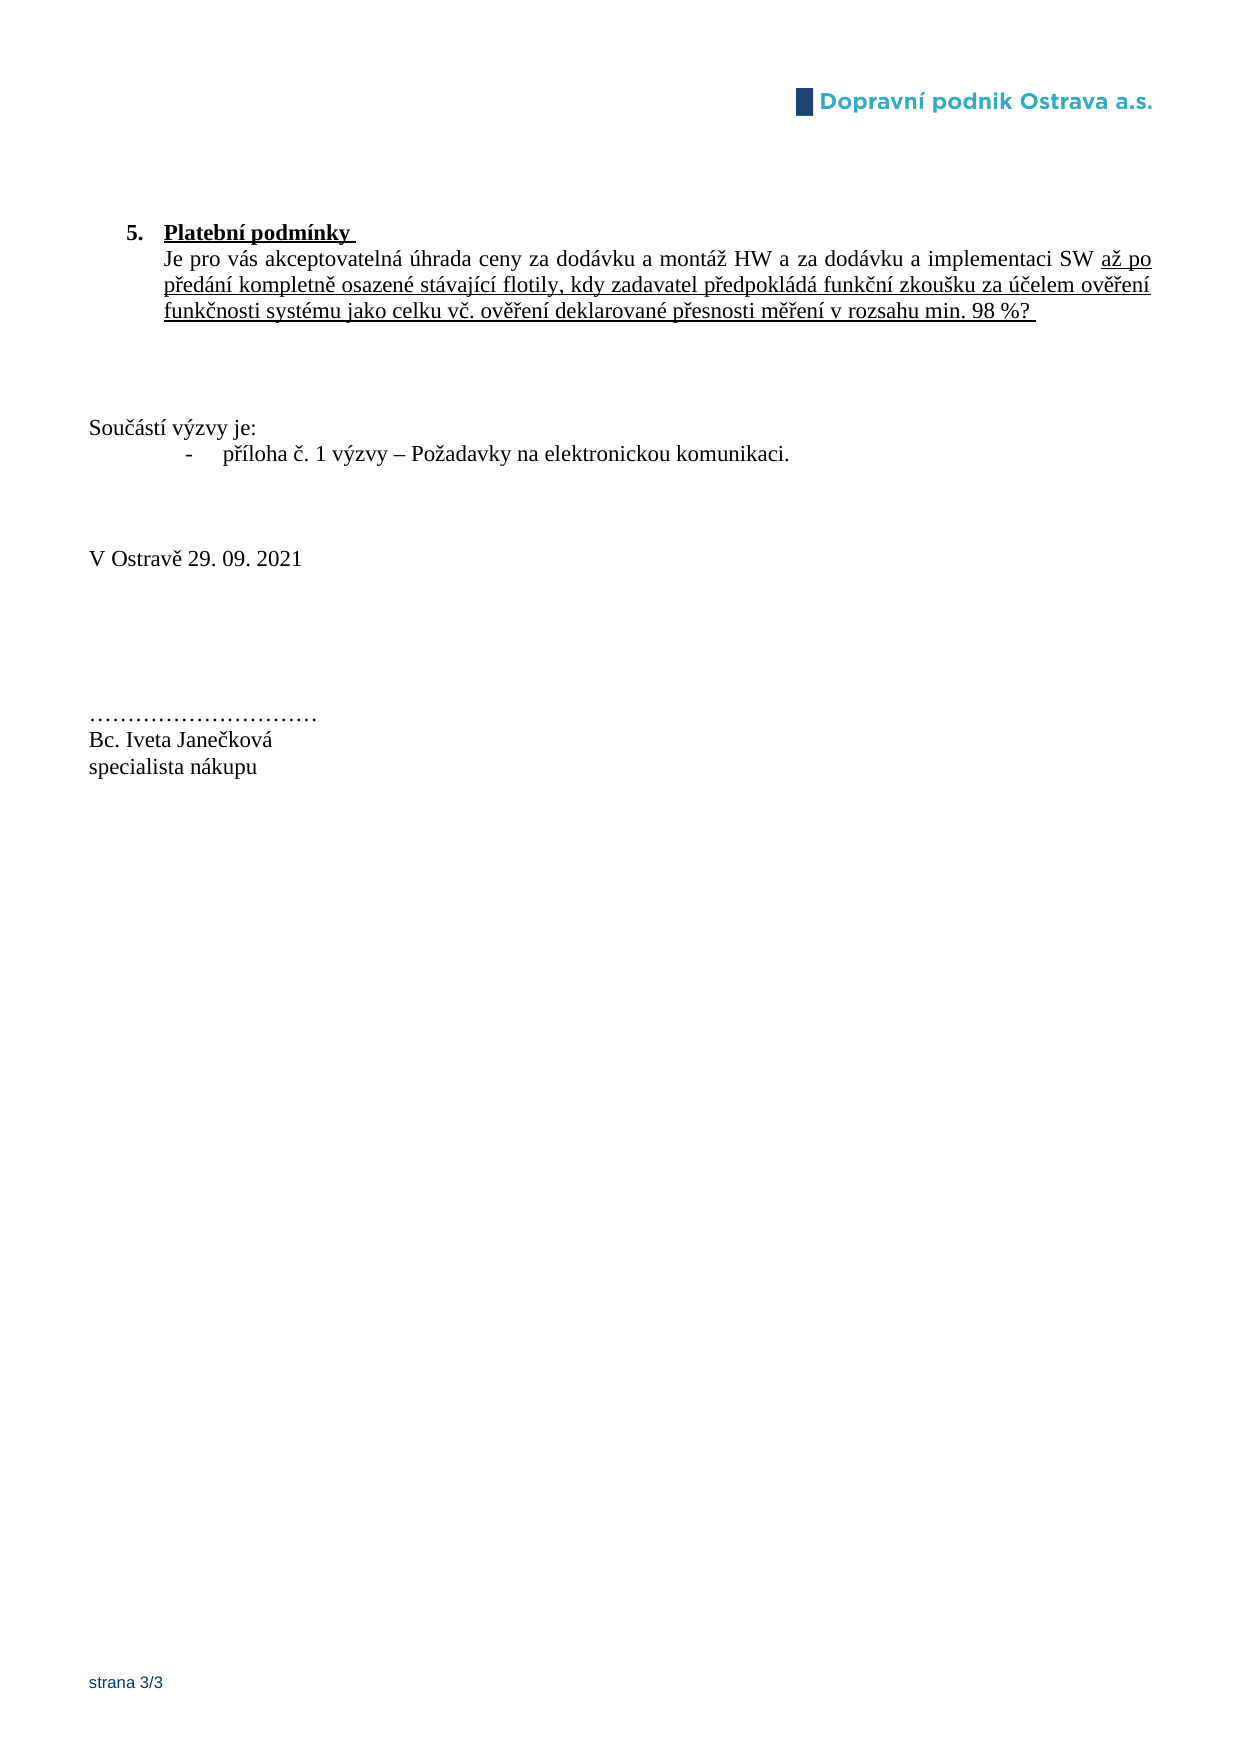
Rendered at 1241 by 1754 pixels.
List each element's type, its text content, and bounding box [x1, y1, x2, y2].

list Je pro vás akceptovatelná úhrada ceny za dodávku a montáž HW a za dodávku a implementaci SW až po předání kompletně osazené stávající flotily, kdy zadavatel předpokládá funkční zkoušku za účelem ověření funkčnosti systému jako celku vč. ověření deklarované přesnosti měření v rozsahu min. 98 %? [164, 245, 1152, 324]
list příloha č. 1 výzvy – Požadavky na elektronickou komunikaci. [185, 441, 1152, 467]
list Platební podmínky [126, 218, 1152, 245]
text ………………………… [89, 700, 1152, 726]
text Součástí výzvy je: [89, 414, 1152, 441]
text Bc. Iveta Janečková [89, 726, 1152, 753]
picture [796, 88, 1152, 116]
text V Ostravě 29. 09. 2021 [89, 544, 1152, 571]
text specialista nákupu [89, 753, 1152, 779]
